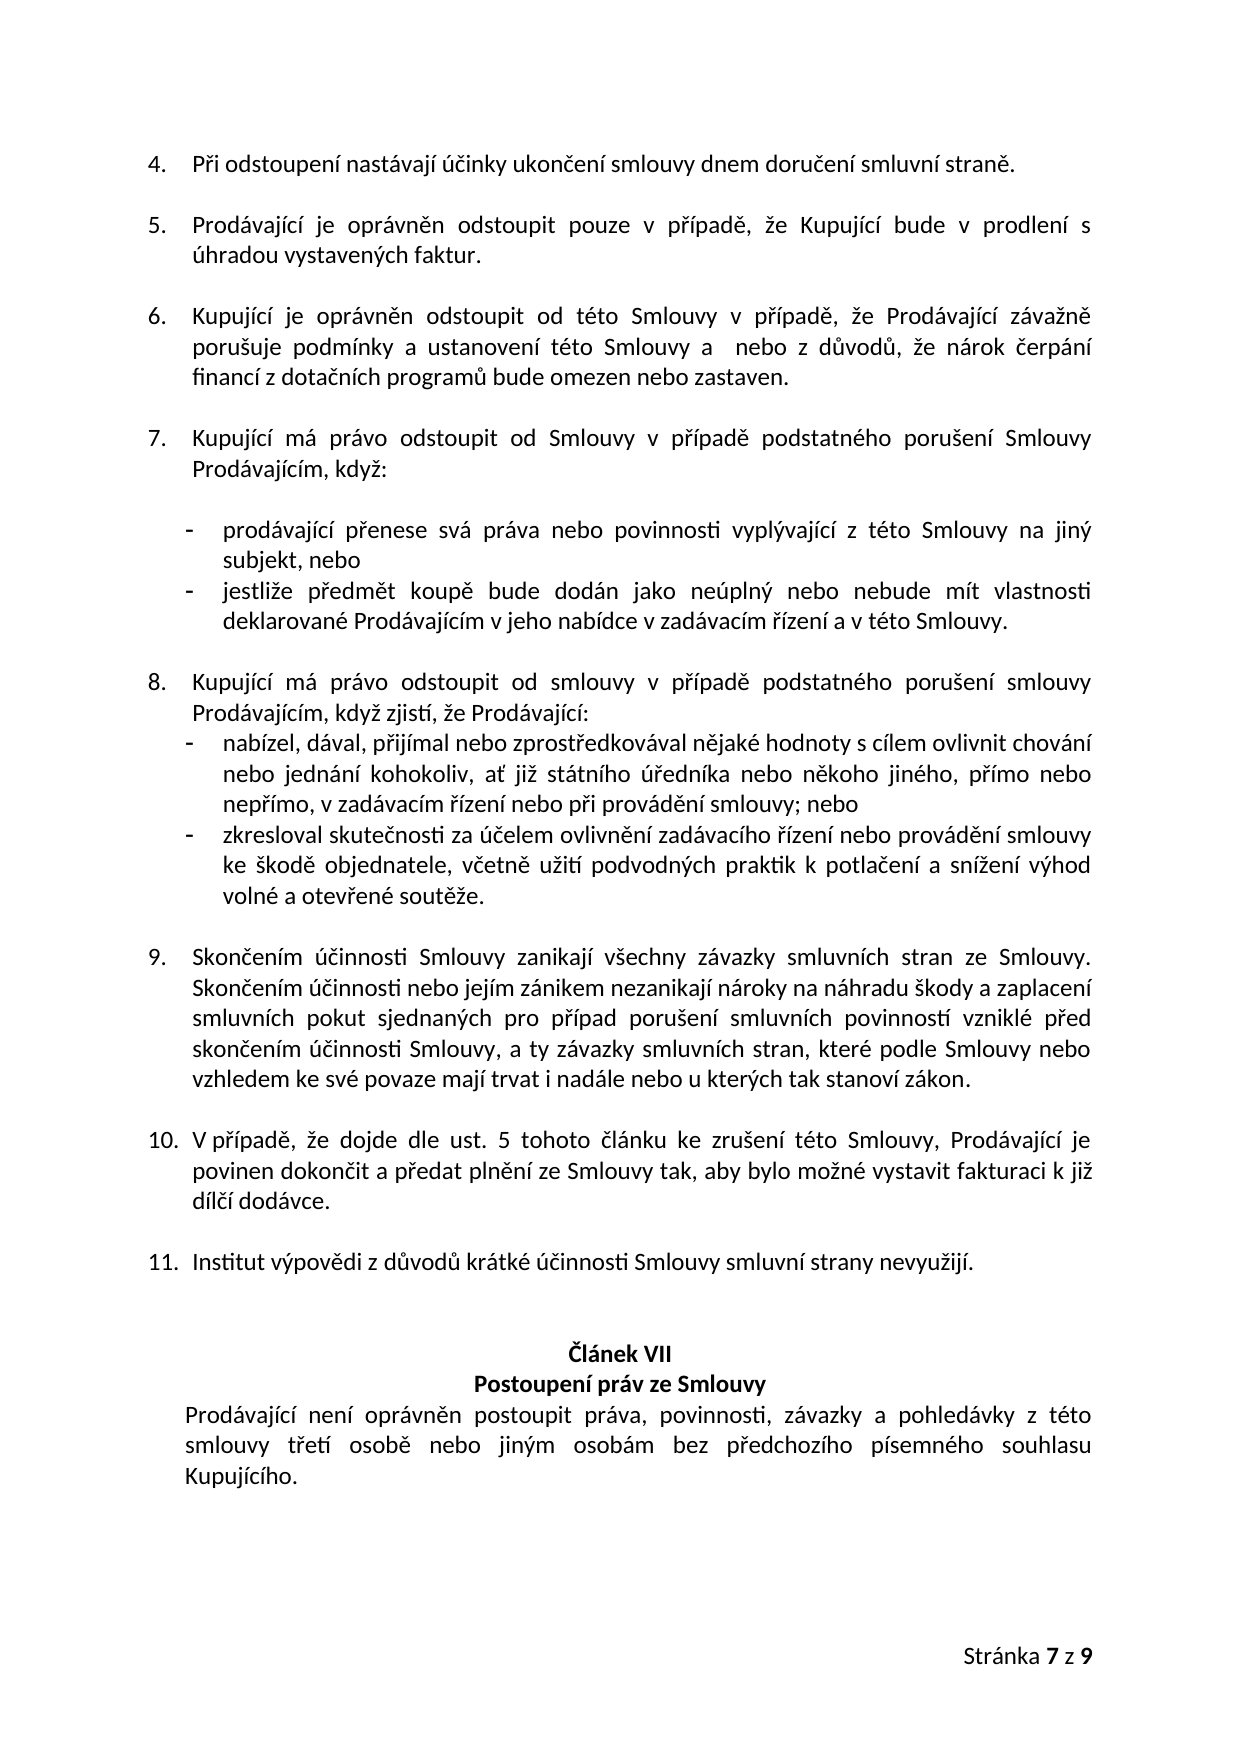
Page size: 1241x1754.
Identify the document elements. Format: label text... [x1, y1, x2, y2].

list Kupující má právo odstoupit od smlouvy v případě podstatného porušení smlouvy Prodávajícím, když zjistí, že Prodávající: [148, 667, 1092, 728]
list Článek VII [148, 1338, 1092, 1368]
list nabízel, dával, přijímal nebo zprostředkovával nějaké hodnoty s cílem ovlivnit chování nebo jednání kohokoliv, ať již státního úředníka nebo někoho jiného, přímo nebo nepřímo, v zadávacím řízení nebo při provádění smlouvy; nebo [185, 728, 1092, 819]
list Skončením účinnosti Smlouvy zanikají všechny závazky smluvních stran ze Smlouvy. Skončením účinnosti nebo jejím zánikem nezanikají nároky na náhradu škody a zaplacení smluvních pokut sjednaných pro případ porušení smluvních povinností vzniklé před skončením účinnosti Smlouvy, a ty závazky smluvních stran, které podle Smlouvy nebo vzhledem ke své povaze mají trvat i nadále nebo u kterých tak stanoví zákon. [148, 941, 1092, 1094]
list Institut výpovědi z důvodů krátké účinnosti Smlouvy smluvní strany nevyužijí. [148, 1246, 1092, 1277]
list V případě, že dojde dle ust. 5 tohoto článku ke zrušení této Smlouvy, Prodávající je povinen dokončit a předat plnění ze Smlouvy tak, aby bylo možné vystavit fakturaci k již dílčí dodávce. [148, 1124, 1092, 1216]
list Kupující má právo odstoupit od Smlouvy v případě podstatného porušení Smlouvy Prodávajícím, když: [148, 422, 1092, 483]
list jestliže předmět koupě bude dodán jako neúplný nebo nebude mít vlastnosti deklarované Prodávajícím v jeho nabídce v zadávacím řízení a v této Smlouvy. [185, 575, 1092, 636]
list Prodávající je oprávněn odstoupit pouze v případě, že Kupující bude v prodlení s úhradou vystavených faktur. [148, 209, 1092, 270]
text Prodávající není oprávněn postoupit práva, povinnosti, závazky a pohledávky z této smlouvy třetí osobě nebo jiným osobám bez předchozího písemného souhlasu Kupujícího. [185, 1399, 1092, 1491]
list prodávající přenese svá práva nebo povinnosti vyplývající z této Smlouvy na jiný subjekt, nebo [185, 514, 1092, 575]
list Kupující je oprávněn odstoupit od této Smlouvy v případě, že Prodávající závažně porušuje podmínky a ustanovení této Smlouvy a nebo z důvodů, že nárok čerpání financí z dotačních programů bude omezen nebo zastaven. [148, 300, 1092, 392]
list Postoupení práv ze Smlouvy [148, 1368, 1092, 1399]
list Při odstoupení nastávají účinky ukončení smlouvy dnem doručení smluvní straně. [148, 148, 1092, 178]
list zkresloval skutečnosti za účelem ovlivnění zadávacího řízení nebo provádění smlouvy ke škodě objednatele, včetně užití podvodných praktik k potlačení a snížení výhod volné a otevřené soutěže. [185, 819, 1092, 911]
